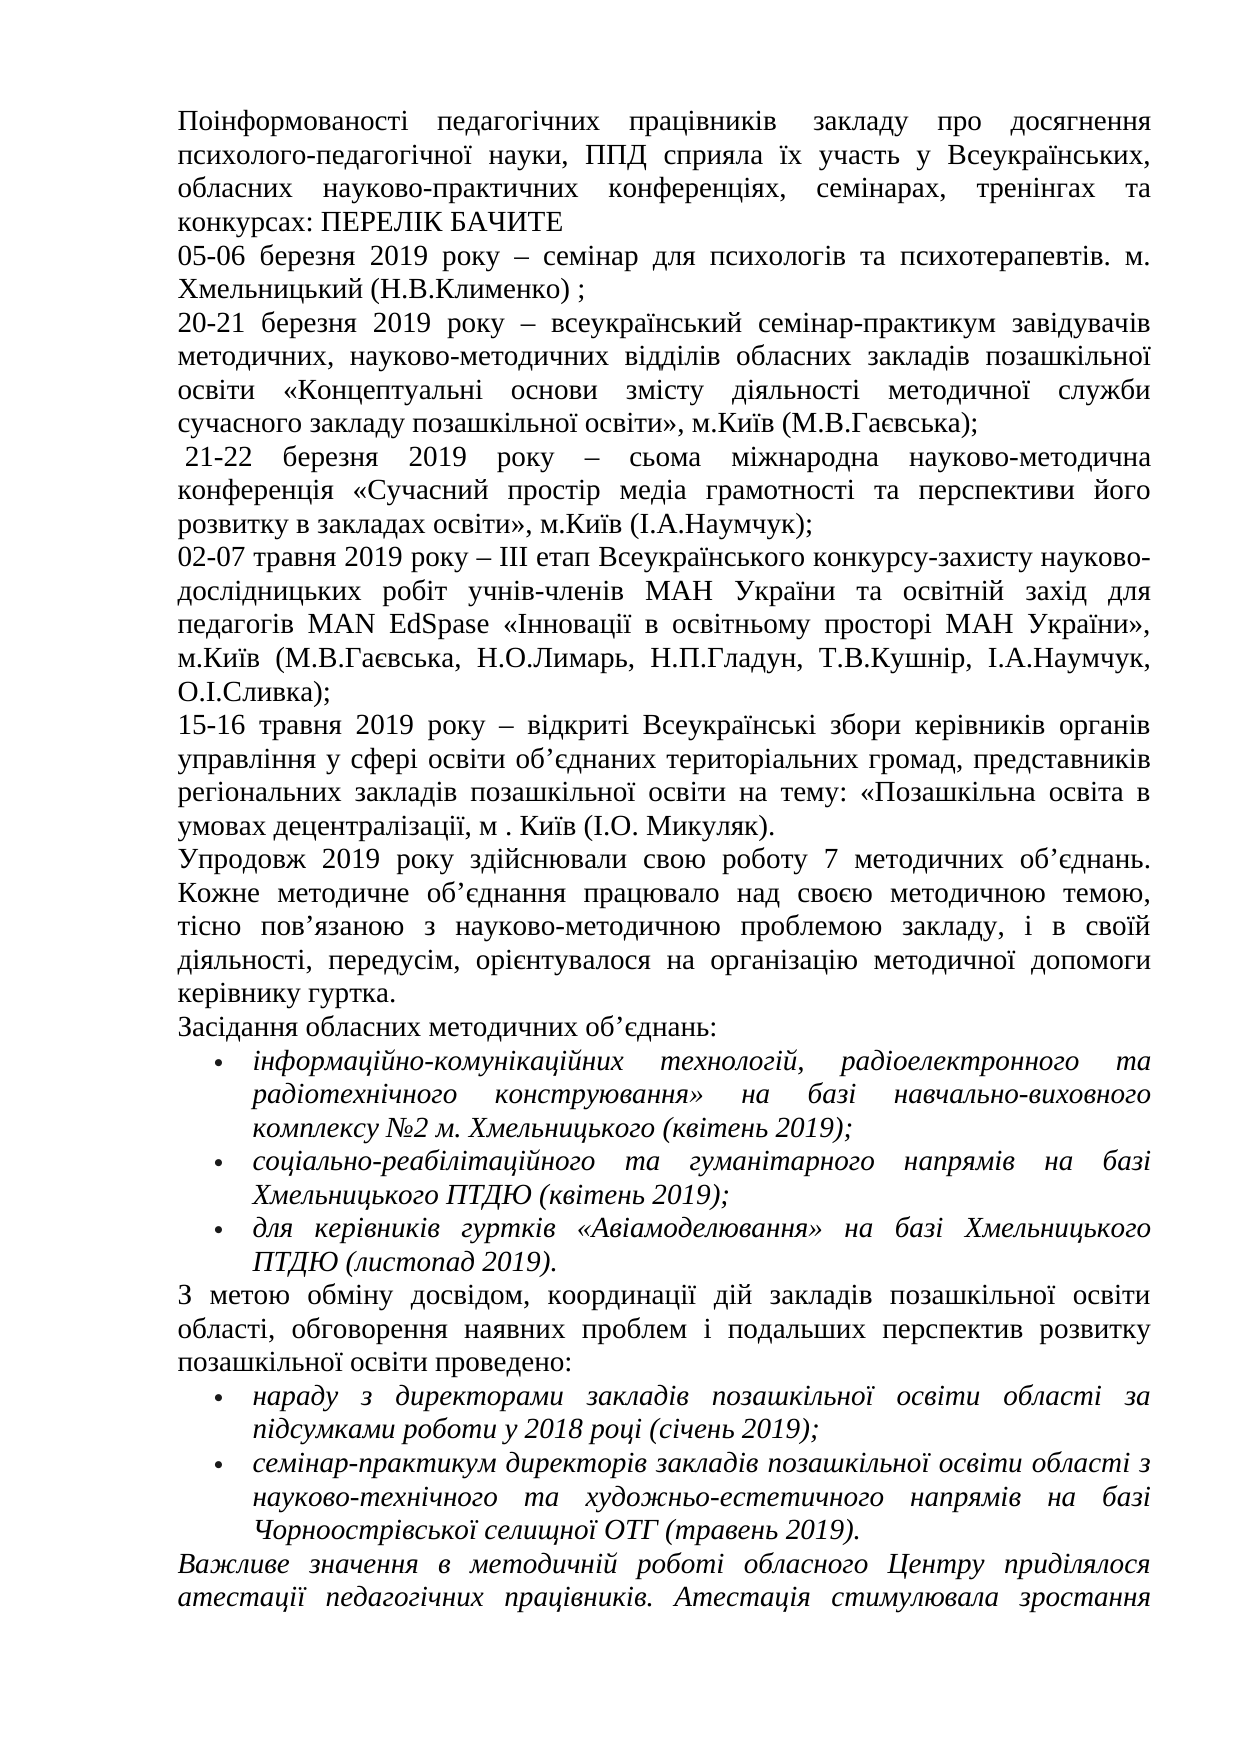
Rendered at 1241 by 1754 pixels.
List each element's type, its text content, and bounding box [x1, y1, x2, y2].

text 02-07 травня 2019 року – ІІІ етап Всеукраїнського конкурсу-захисту науково-дослідницьких робіт учнів-членів МАН України та освітній захід для педагогів MAN EdSpase «Інновації в освітньому просторі МАН України», м.Київ (М.В.Гаєвська, Н.О.Лимарь, Н.П.Гладун, Т.В.Кушнір, І.А.Наумчук, О.І.Сливка); [177, 539, 1152, 707]
list нараду з директорами закладів позашкільної освіти області за підсумками роботи у 2018 році (січень 2019); [215, 1378, 1152, 1445]
text 20-21 березня 2019 року – всеукраїнський семінар-практикум завідувачів методичних, науково-методичних відділів обласних закладів позашкільної освіти «Концептуальні основи змісту діяльності методичної служби сучасного закладу позашкільної освіти», м.Київ (М.В.Гаєвська); [177, 305, 1152, 439]
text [177, 1546, 1152, 1613]
text З метою обміну досвідом, координації дій закладів позашкільної освіти області, обговорення наявних проблем і подальших перспектив розвитку позашкільної освіти проведено: [177, 1277, 1152, 1378]
list інформаційно-комунікаційних технологій, радіоелектронного та радіотехнічного конструювання» на базі навчально-виховного комплексу №2 м. Хмельницького (квітень 2019); [215, 1043, 1152, 1143]
text 21-22 березня 2019 року – сьома міжнародна науково-методична конференція «Сучасний простір медіа грамотності та перспективи його розвитку в закладах освіти», м.Київ (І.А.Наумчук); [177, 439, 1152, 539]
list для керівників гуртків «Авіамоделювання» на базі Хмельницького ПТДЮ (листопад 2019). [215, 1210, 1152, 1277]
text 15-16 травня 2019 року – відкриті Всеукраїнські збори керівників органів управління у сфері освіти об’єднаних територіальних громад, представників регіональних закладів позашкільної освіти на тему: «Позашкільна освіта в умовах децентралізації, м . Київ (І.О. Микуляк). [177, 707, 1152, 841]
list семінар-практикум директорів закладів позашкільної освіти області з науково-технічного та художньо-естетичного напрямів на базі Чорноострівської селищної ОТГ (травень 2019). [215, 1445, 1152, 1546]
list соціально-реабілітаційного та гуманітарного напрямів на базі Хмельницького ПТДЮ (квітень 2019); [215, 1143, 1152, 1210]
text Поінформованості педагогічних працівників закладу про досягнення психолого-педагогічної науки, ППД сприяла їх участь у Всеукраїнських, обласних науково-практичних конференціях, семінарах, тренінгах та конкурсах: ПЕРЕЛІК БАЧИТЕ [177, 103, 1152, 238]
text Упродовж 2019 року здійснювали свою роботу 7 методичних об’єднань. Кожне методичне об’єднання працювало над своєю методичною темою, тісно пов’язаною з науково-методичною проблемою закладу, і в своїй діяльності, передусім, орієнтувалося на організацію методичної допомоги керівнику гуртка. [177, 841, 1152, 1009]
text Засідання обласних методичних об’єднань: [177, 1009, 1152, 1043]
text 05-06 березня 2019 року – семінар для психологів та психотерапевтів. м. Хмельницький (Н.В.Клименко) ; [177, 238, 1152, 305]
